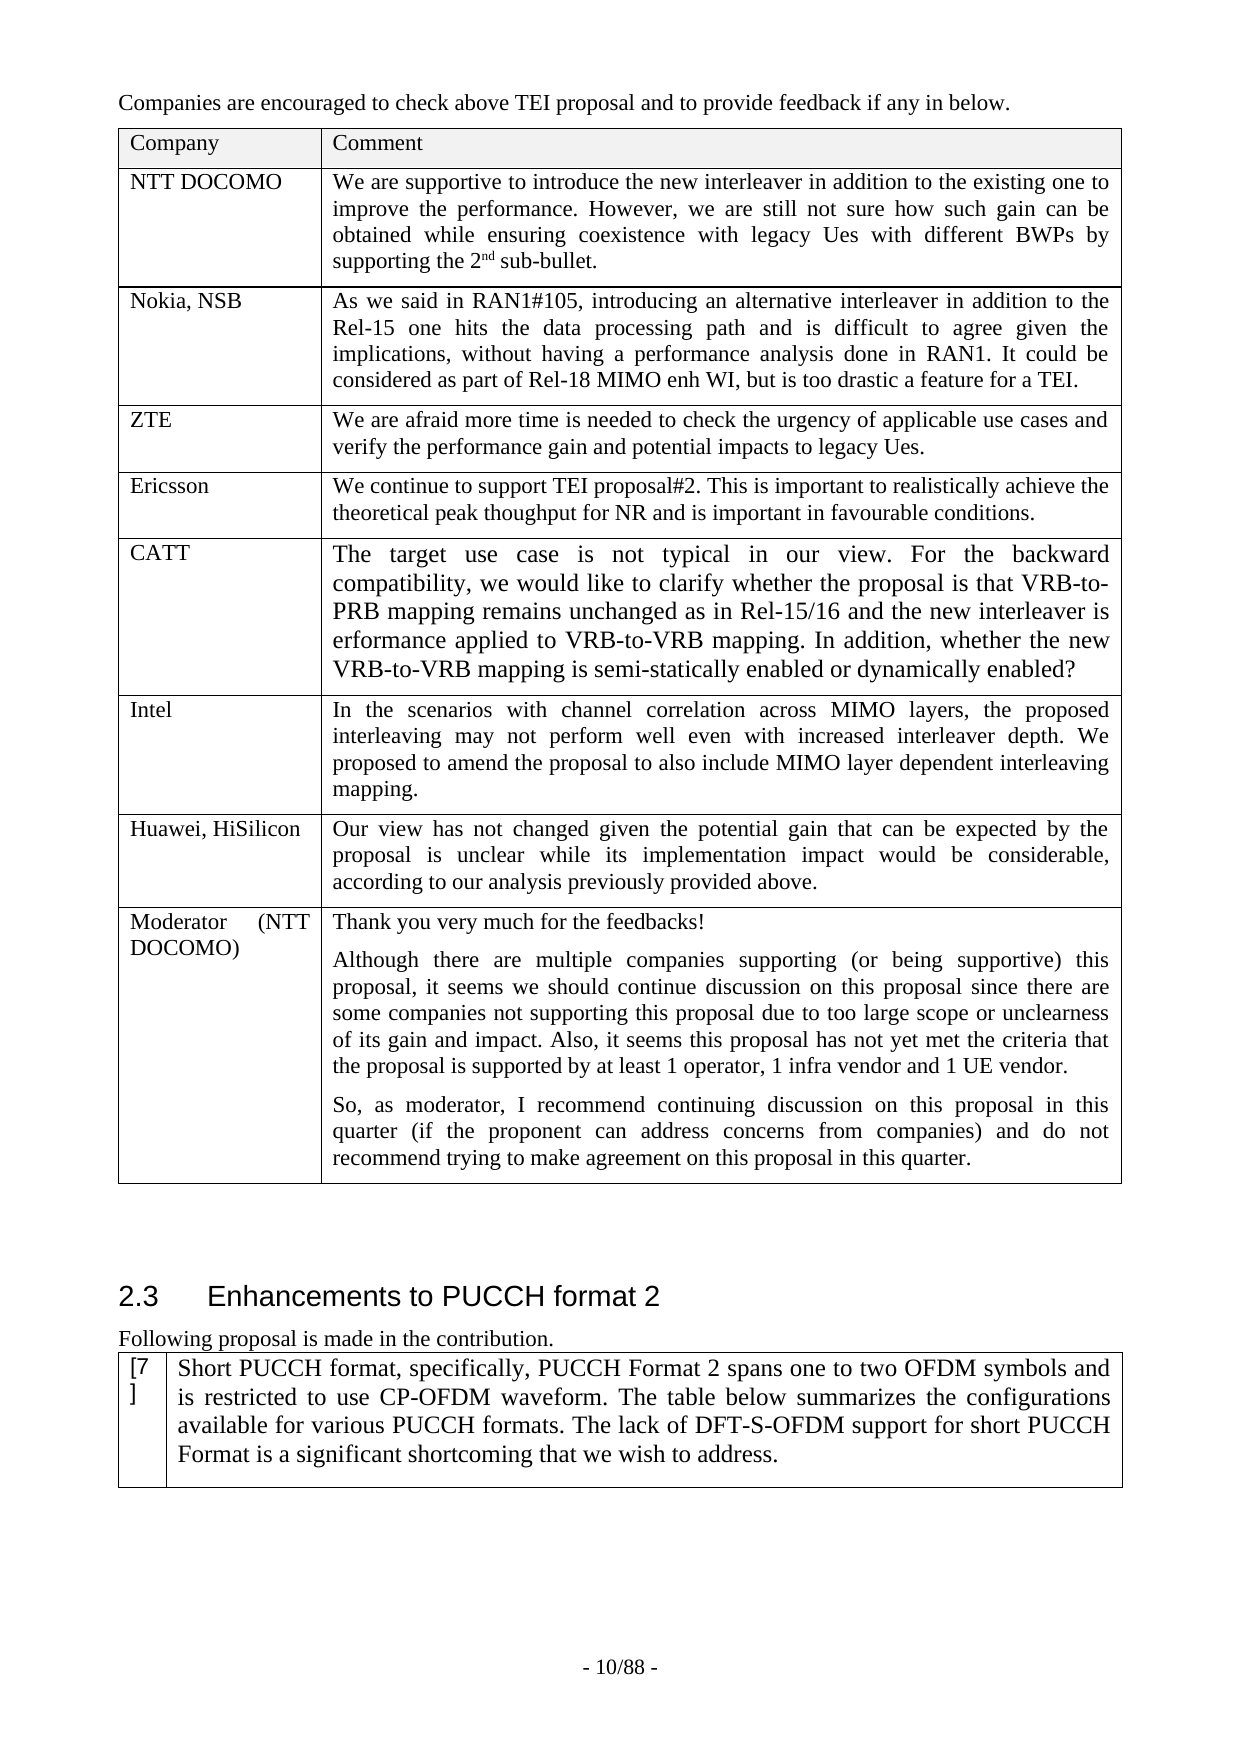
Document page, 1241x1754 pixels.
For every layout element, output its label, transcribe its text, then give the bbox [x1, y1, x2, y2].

table_cell Ericsson [119, 473, 321, 538]
table_cell ZTE [119, 406, 321, 472]
table_header Company [119, 129, 321, 167]
table_cell We are afraid more time is needed to check the urgency of applicable use cases and verify the performance gain and potential impacts to legacy Ues. [322, 406, 1121, 472]
table_cell Our view has not changed given the potential gain that can be expected by the proposal is unclear while its implementation impact would be considerable, according to our analysis previously provided above. [322, 815, 1121, 907]
table_cell Nokia, NSB [119, 288, 321, 405]
list Enhancements to PUCCH format 2 [118, 1279, 1122, 1313]
table_cell As we said in RAN1#105, introducing an alternative interleaver in addition to the Rel-15 one hits the data processing path and is difficult to agree given the implications, without having a performance analysis done in RAN1. It could be considered as part of Rel-18 MIMO enh WI, but is too drastic a feature for a TEI. [322, 288, 1121, 405]
table_cell In the scenarios with channel correlation across MIMO layers, the proposed interleaving may not perform well even with increased interleaver depth. We proposed to amend the proposal to also include MIMO layer dependent interleaving mapping. [322, 696, 1121, 814]
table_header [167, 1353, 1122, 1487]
table_cell NTT DOCOMO [119, 169, 321, 286]
text Companies are encouraged to check above TEI proposal and to provide feedback if any in below. [118, 89, 1122, 115]
table_cell We are supportive to introduce the new interleaver in addition to the existing one to improve the performance. However, we are still not sure how such gain can be obtained while ensuring coexistence with legacy Ues with different BWPs by supporting the 2nd sub-bullet. [322, 169, 1121, 286]
text Following proposal is made in the contribution. [118, 1325, 1122, 1352]
table_cell Intel [119, 696, 321, 814]
table_cell CATT [119, 539, 321, 695]
table_cell The target use case is not typical in our view. For the backward compatibility, we would like to clarify whether the proposal is that VRB-to-PRB mapping remains unchanged as in Rel-15/16 and the new interleaver is erformance applied to VRB-to-VRB mapping. In addition, whether the new VRB-to-VRB mapping is semi-statically enabled or dynamically enabled? [322, 539, 1121, 695]
table_cell Thank you very much for the feedbacks! Although there are multiple companies supporting (or being supportive) this proposal, it seems we should continue discussion on this proposal since there are some companies not supporting this proposal due to too large scope or unclearness of its gain and impact. Also, it seems this proposal has not yet met the criteria that the proposal is supported by at least 1 operator, 1 infra vendor and 1 UE vendor. So, as moderator, I recommend continuing discussion on this proposal in this quarter (if the proponent can address concerns from companies) and do not recommend trying to make agreement on this proposal in this quarter. [322, 908, 1121, 1182]
table_header Comment [322, 129, 1121, 167]
table_cell Moderator (NTT DOCOMO) [119, 908, 321, 1182]
table_cell We continue to support TEI proposal#2. This is important to realistically achieve the theoretical peak thoughput for NR and is important in favourable conditions. [322, 473, 1121, 538]
table_header [7] [119, 1353, 166, 1487]
table_cell Huawei, HiSilicon [119, 815, 321, 907]
